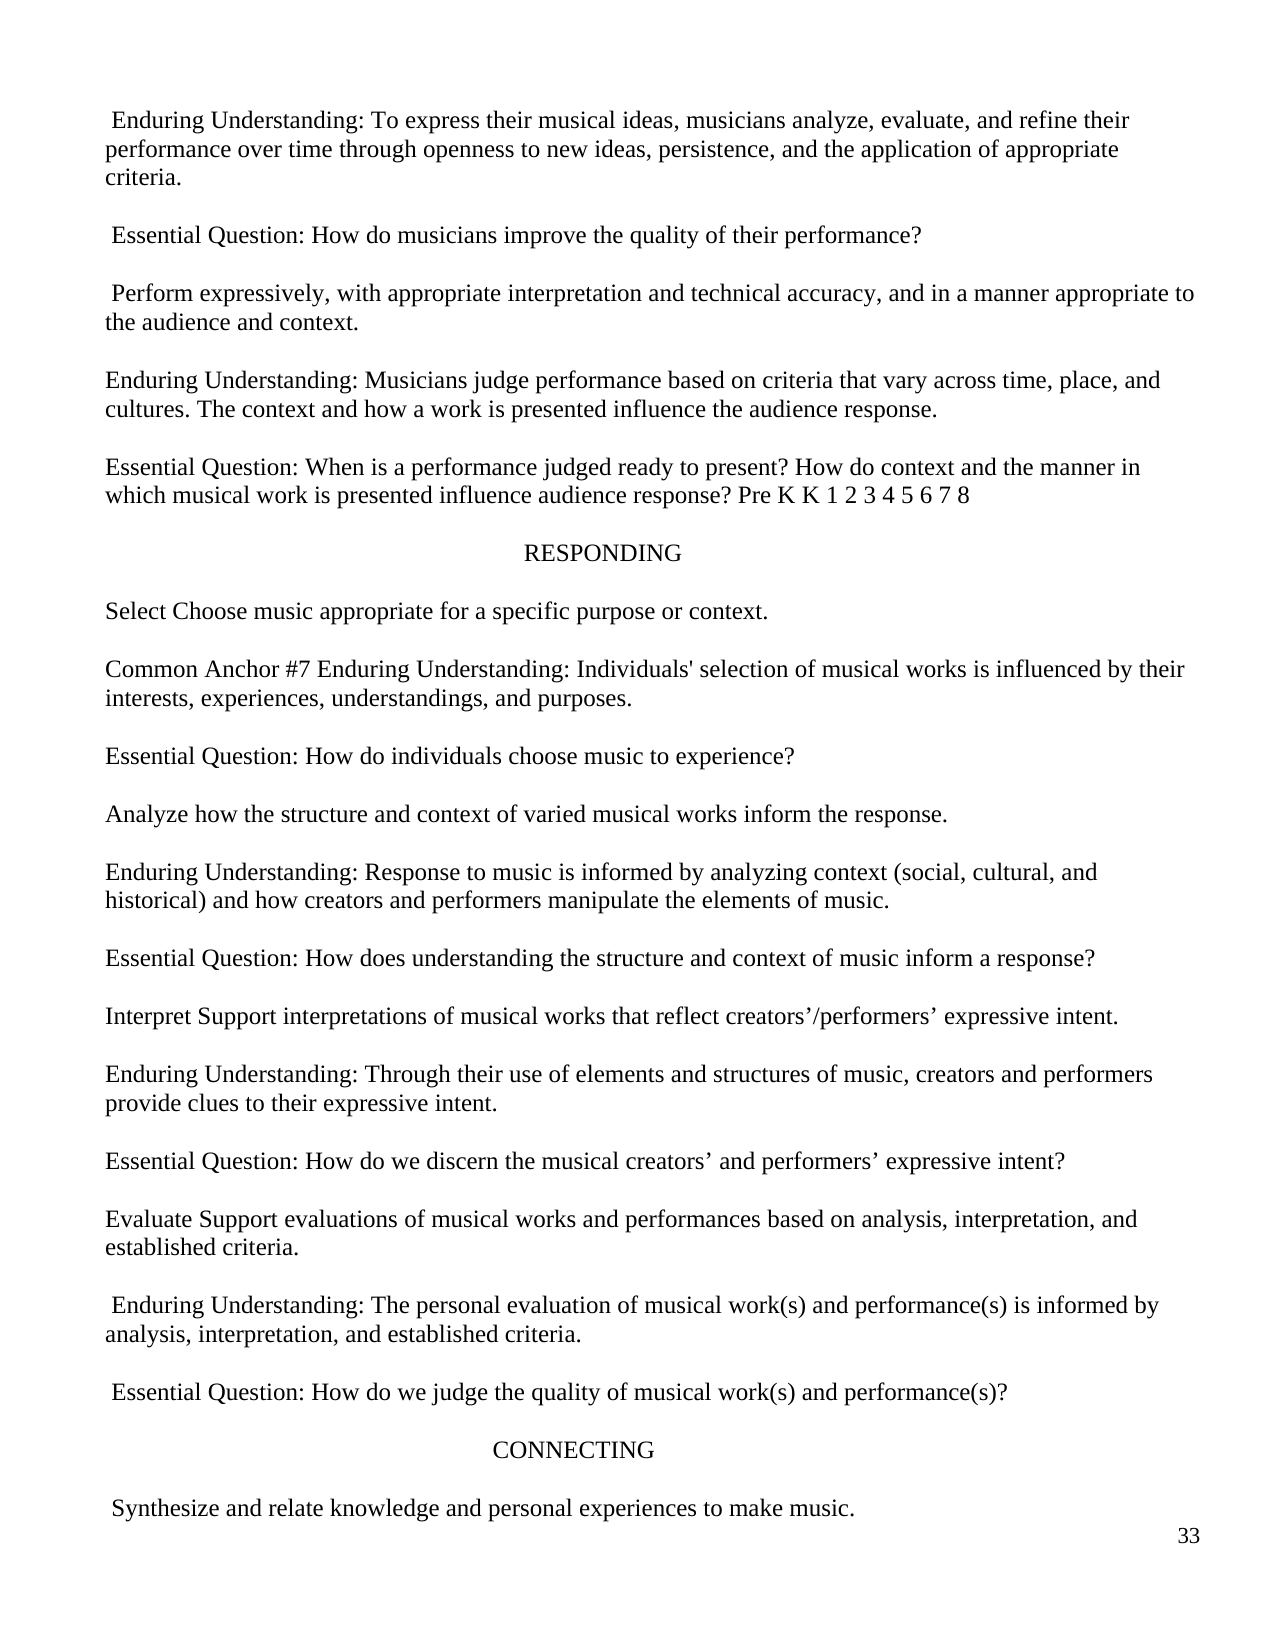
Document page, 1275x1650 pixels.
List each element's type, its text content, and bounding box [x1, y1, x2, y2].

text Common Anchor #7 Enduring Understanding: Individuals' selection of musical works is influenced by their interests, experiences, understandings, and purposes. [105, 654, 1200, 712]
text Enduring Understanding: To express their musical ideas, musicians analyze, evaluate, and refine their performance over time through openness to new ideas, persistence, and the application of appropriate criteria. [105, 105, 1200, 191]
text Essential Question: How do individuals choose music to experience? [105, 741, 1200, 769]
text Analyze how the structure and context of varied musical works inform the response. [105, 799, 1200, 827]
text Essential Question: When is a performance judged ready to present? How do context and the manner in which musical work is presented influence audience response? Pre K K 1 2 3 4 5 6 7 8 [105, 452, 1200, 509]
text CONNECTING [105, 1435, 1200, 1464]
text Essential Question: How do we judge the quality of musical work(s) and performance(s)? [105, 1377, 1200, 1406]
text Enduring Understanding: Through their use of elements and structures of music, creators and performers provide clues to their expressive intent. [105, 1059, 1200, 1117]
text Essential Question: How does understanding the structure and context of music inform a response? [105, 943, 1200, 972]
text Perform expressively, with appropriate interpretation and technical accuracy, and in a manner appropriate to the audience and context. [105, 278, 1200, 336]
text Enduring Understanding: Musicians judge performance based on criteria that vary across time, place, and cultures. The context and how a work is presented influence the audience response. [105, 365, 1200, 422]
text Synthesize and relate knowledge and personal experiences to make music. [105, 1493, 1200, 1522]
text RESPONDING [105, 538, 1200, 567]
text Interpret Support interpretations of musical works that reflect creators’/performers’ expressive intent. [105, 1001, 1200, 1030]
text Evaluate Support evaluations of musical works and performances based on analysis, interpretation, and established criteria. [105, 1204, 1200, 1261]
text Essential Question: How do musicians improve the quality of their performance? [105, 220, 1200, 249]
text Enduring Understanding: Response to music is informed by analyzing context (social, cultural, and historical) and how creators and performers manipulate the elements of music. [105, 857, 1200, 914]
text Select Choose music appropriate for a specific purpose or context. [105, 596, 1200, 625]
text Essential Question: How do we discern the musical creators’ and performers’ expressive intent? [105, 1146, 1200, 1174]
text Enduring Understanding: The personal evaluation of musical work(s) and performance(s) is informed by analysis, interpretation, and established criteria. [105, 1290, 1200, 1348]
